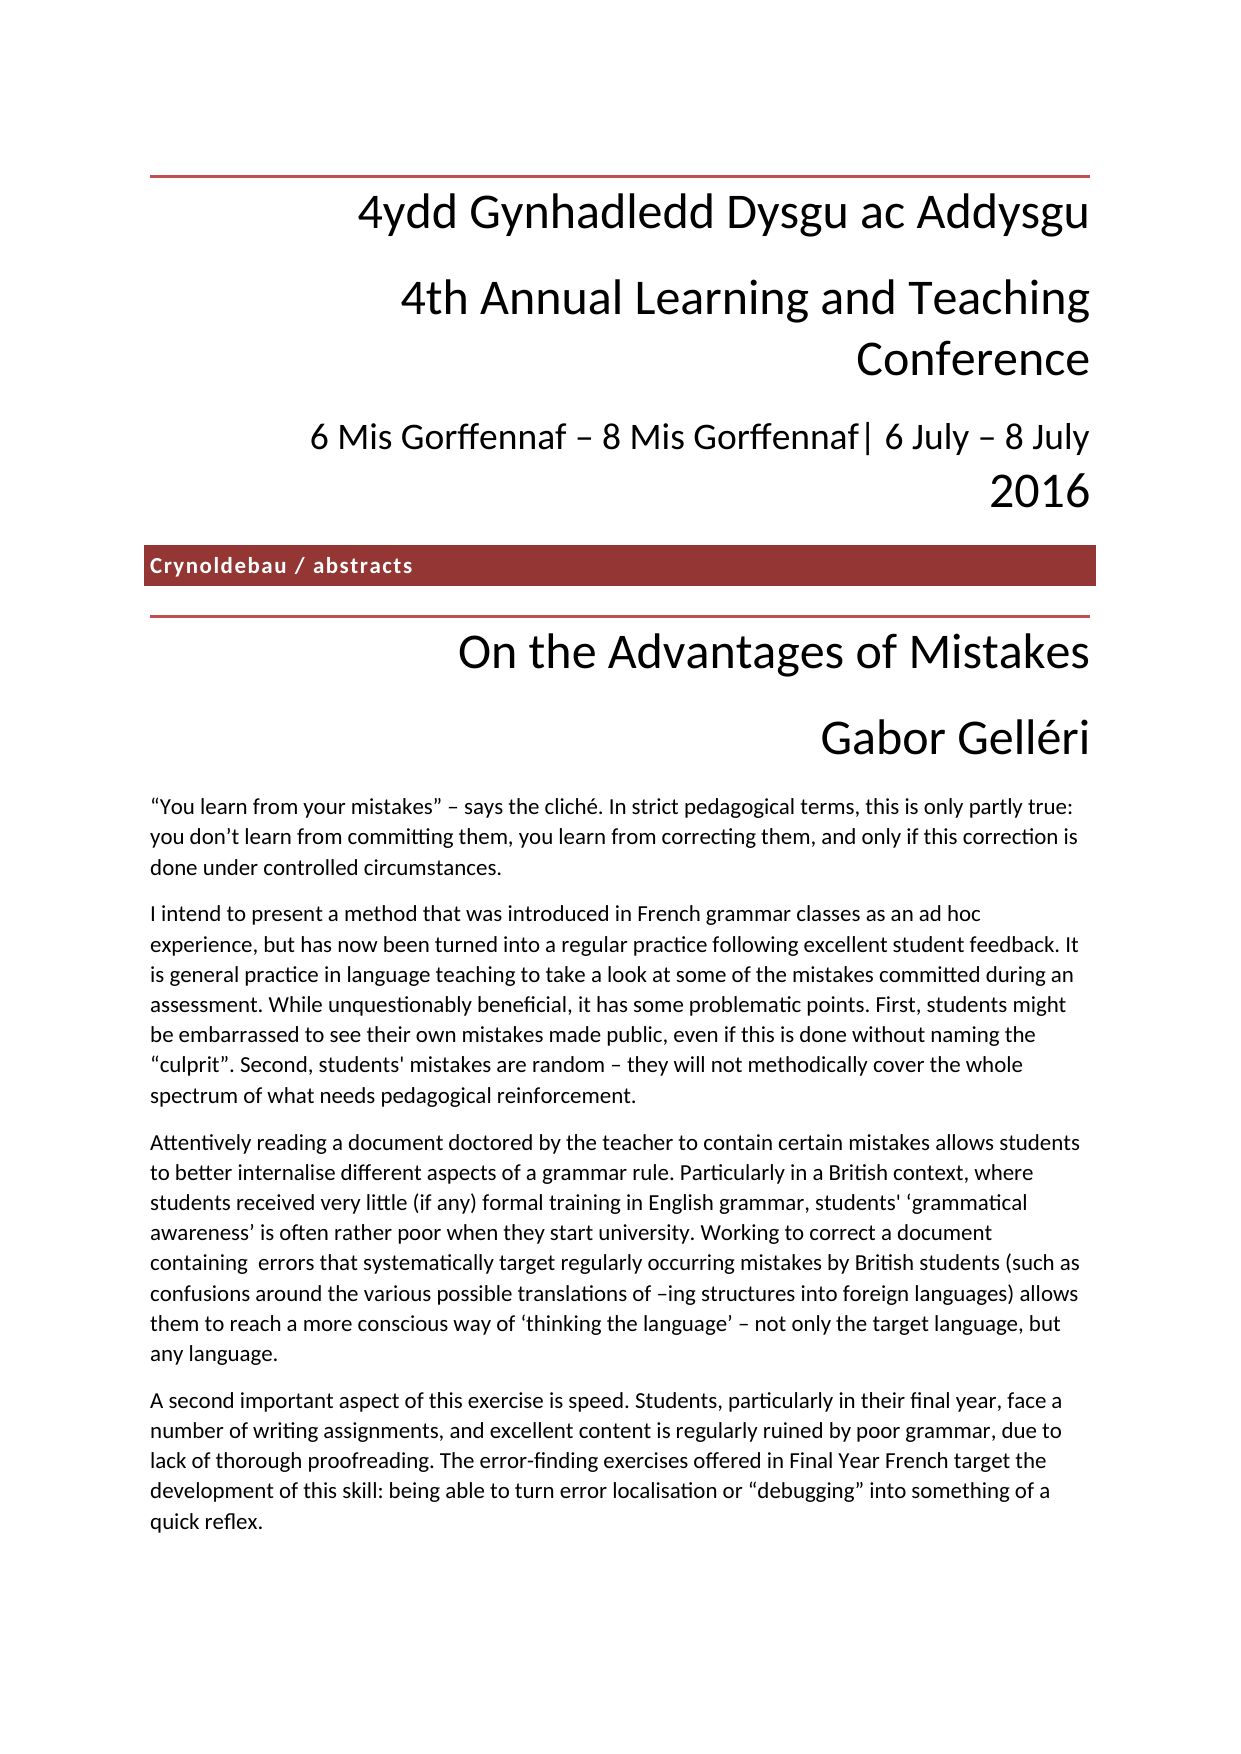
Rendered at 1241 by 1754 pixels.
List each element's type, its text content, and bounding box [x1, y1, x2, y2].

title 4th Annual Learning and Teaching Conference [150, 261, 1090, 388]
title Gabor Gelléri [150, 701, 1090, 767]
text “You learn from your mistakes” – says the cliché. In strict pedagogical terms, this is only partly true: you don’t learn from committing them, you learn from correcting them, and only if this correction is done under controlled circumstances. [150, 792, 1090, 881]
subtitle Crynoldebau / abstracts [150, 551, 1090, 579]
text I intend to present a method that was introduced in French grammar classes as an ad hoc experience, but has now been turned into a regular practice following excellent student feedback. It is general practice in language teaching to take a look at some of the mistakes committed during an assessment. While unquestionably beneficial, it has some problematic points. First, students might be embarrassed to see their own mistakes made public, even if this is done without naming the “culprit”. Second, students' mistakes are random – they will not methodically cover the whole spectrum of what needs pedagogical reinforcement. [150, 899, 1090, 1109]
text Attentively reading a document doctored by the teacher to contain certain mistakes allows students to better internalise different aspects of a grammar rule. Particularly in a British context, where students received very little (if any) formal training in English grammar, students' ‘grammatical awareness’ is often rather poor when they start university. Working to correct a document containing errors that systematically target regularly occurring mistakes by British students (such as confusions around the various possible translations of –ing structures into foreign languages) allows them to reach a more conscious way of ‘thinking the language’ – not only the target language, but any language. [150, 1128, 1090, 1367]
title 6 Mis Gorffennaf – 8 Mis Gorffennaf| 6 July – 8 July 2016 [150, 408, 1090, 520]
title 4ydd Gynhadledd Dysgu ac Addysgu [150, 178, 1090, 241]
title On the Advantages of Mistakes [150, 618, 1090, 681]
text A second important aspect of this exercise is speed. Students, particularly in their final year, face a number of writing assignments, and excellent content is regularly ruined by poor grammar, due to lack of thorough proofreading. The error-finding exercises offered in Final Year French target the development of this skill: being able to turn error localisation or “debugging” into something of a quick reflex. [150, 1386, 1090, 1535]
